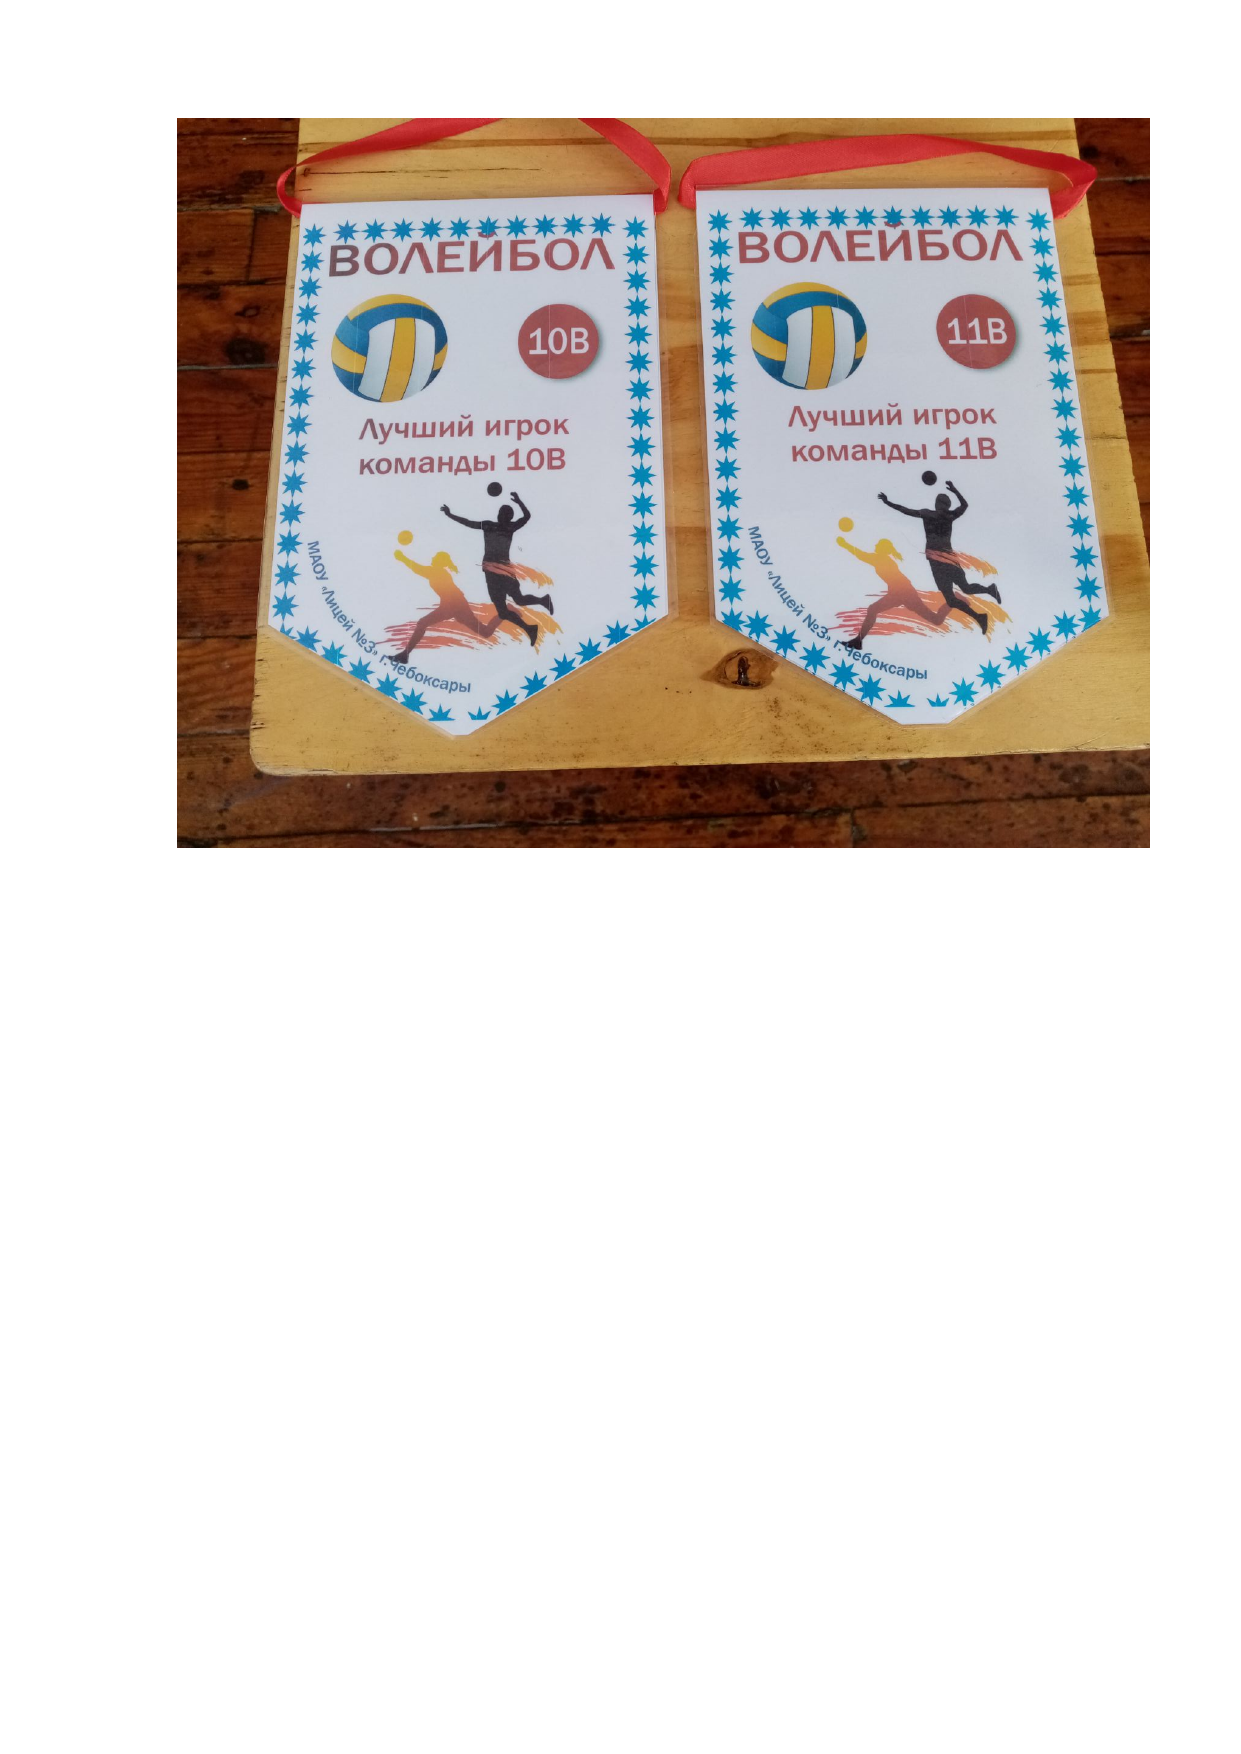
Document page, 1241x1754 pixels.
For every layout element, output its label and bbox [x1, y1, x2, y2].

picture [177, 118, 1150, 848]
